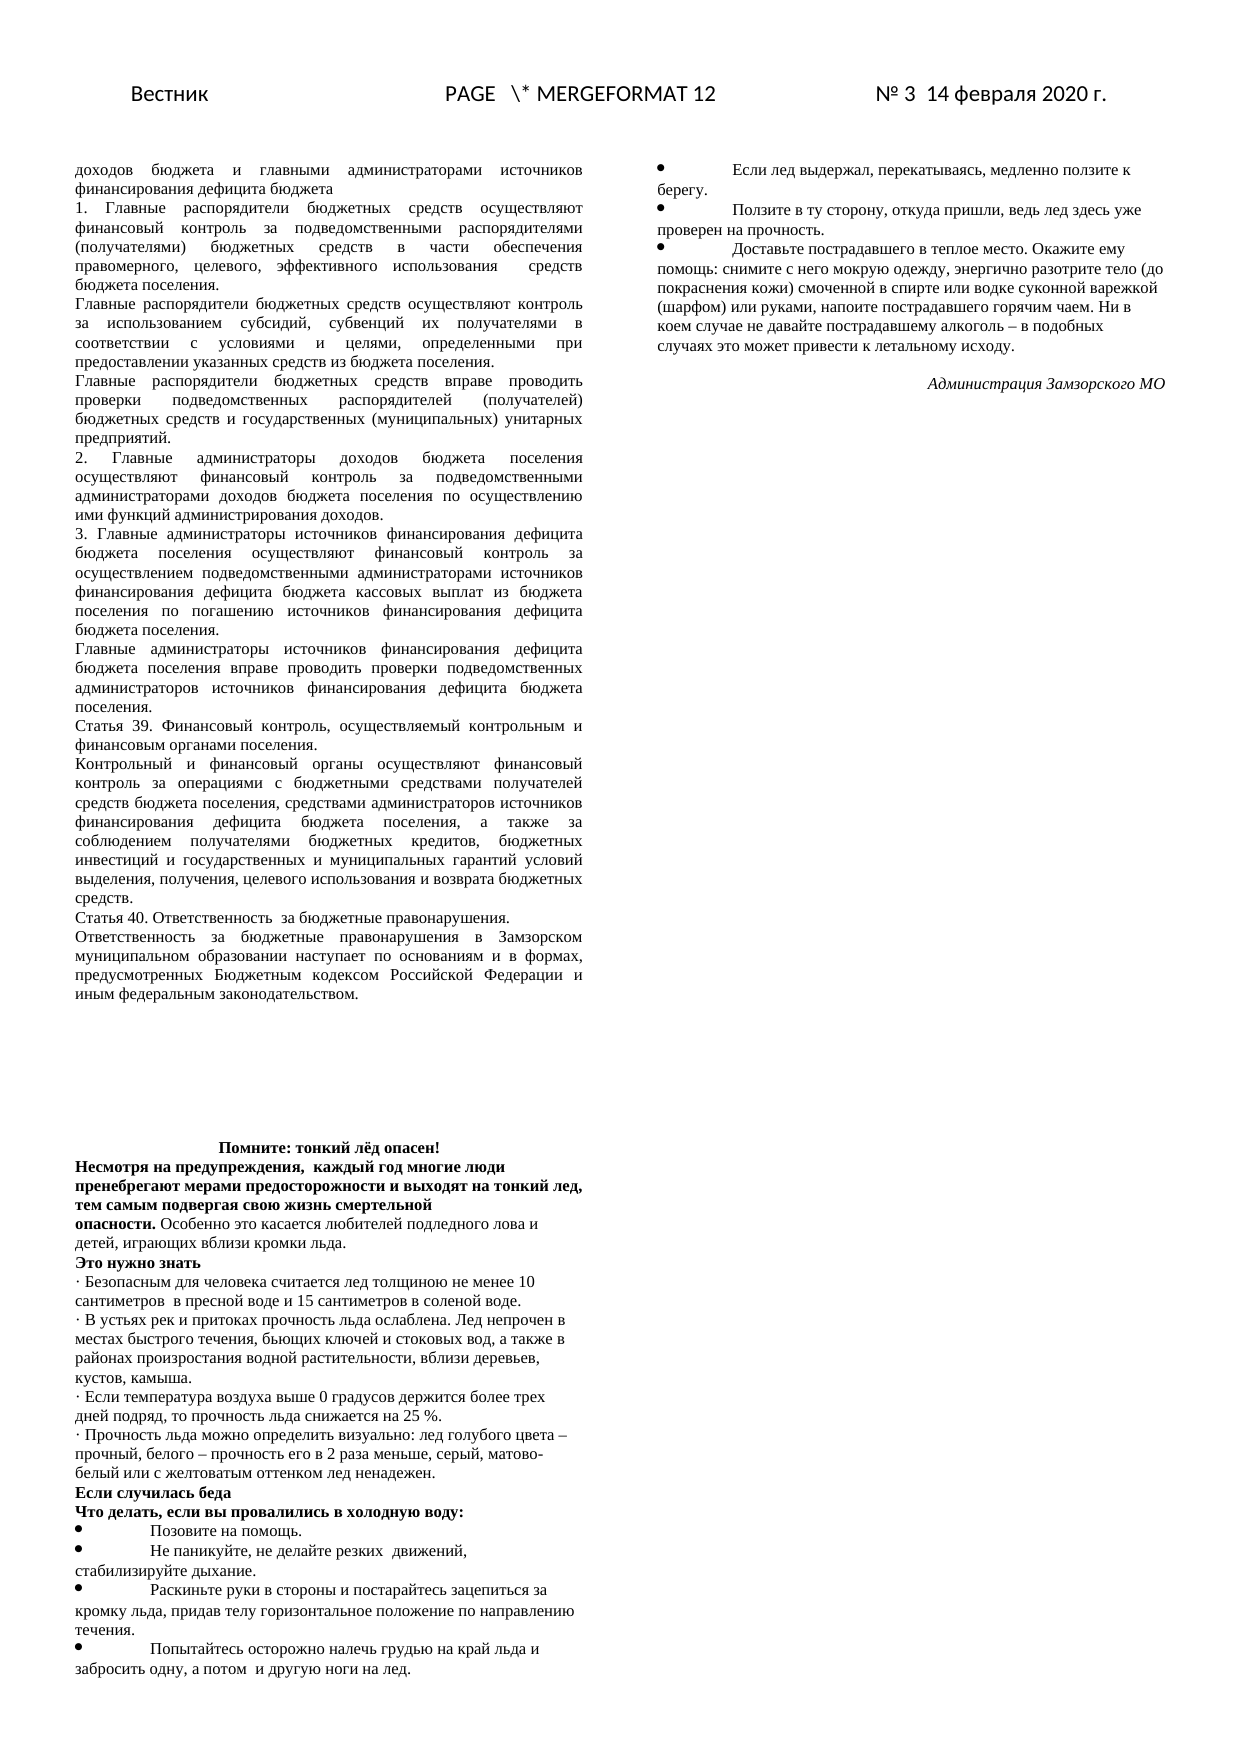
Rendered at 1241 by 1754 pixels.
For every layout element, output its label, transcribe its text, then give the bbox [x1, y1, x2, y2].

text Главные администраторы источников финансирования дефицита бюджета поселения вправе проводить проверки подведомственных администраторов источников финансирования дефицита бюджета поселения. [75, 639, 583, 716]
text Помните: тонкий лёд опасен! [75, 1137, 583, 1157]
text Несмотря на предупреждения, каждый год многие люди пренебрегают мерами предосторожности и выходят на тонкий лед, тем самым подвергая свою жизнь смертельной опасности. Особенно это касается любителей подледного лова и детей, играющих вблизи кромки льда. Это нужно знать · Безопасным для человека считается лед толщиною не менее 10 сантиметров в пресной воде и 15 сантиметров в соленой воде. · В устьях рек и притоках прочность льда ослаблена. Лед непрочен в местах быстрого течения, бьющих ключей и стоковых вод, а также в районах произростания водной растительности, вблизи деревьев, кустов, камыша. · Если температура воздуха выше 0 градусов держится более трех дней подряд, то прочность льда снижается на 25 %. · Прочность льда можно определить визуально: лед голубого цвета – прочный, белого – прочность его в 2 раза меньше, серый, матово-белый или с желтоватым оттенком лед ненадежен. [75, 1157, 583, 1482]
list Ползите в ту сторону, откуда пришли, ведь лед здесь уже проверен на прочность. [657, 199, 1165, 238]
list Не паникуйте, не делайте резких движений, стабилизируйте дыхание. [75, 1541, 583, 1580]
text 3. Главные администраторы источников финансирования дефицита бюджета поселения осуществляют финансовый контроль за осуществлением подведомственными администраторами источников финансирования дефицита бюджета кассовых выплат из бюджета поселения по погашению источников финансирования дефицита бюджета поселения. [75, 524, 583, 639]
text Контрольный и финансовый органы осуществляют финансовый контроль за операциями с бюджетными средствами получателей средств бюджета поселения, средствами администраторов источников финансирования дефицита бюджета поселения, а также за соблюдением получателями бюджетных кредитов, бюджетных инвестиций и государственных и муниципальных гарантий условий выделения, получения, целевого использования и возврата бюджетных средств. [75, 754, 583, 907]
text Главные распорядители бюджетных средств вправе проводить проверки подведомственных распорядителей (получателей) бюджетных средств и государственных (муниципальных) унитарных предприятий. [75, 371, 583, 447]
text Статья 39. Финансовый контроль, осуществляемый контрольным и финансовым органами поселения. [75, 716, 583, 754]
list Попытайтесь осторожно налечь грудью на край льда и забросить одну, а потом и другую ноги на лед. [75, 1639, 583, 1678]
text Главные распорядители бюджетных средств осуществляют контроль за использованием субсидий, субвенций их получателями в соответствии с условиями и целями, определенными при предоставлении указанных средств из бюджета поселения. [75, 294, 583, 371]
text Что делать, если вы провалились в холодную воду: [75, 1502, 583, 1521]
text Если случилась беда [75, 1482, 583, 1502]
list Раскиньте руки в стороны и постарайтесь зацепиться за кромку льда, придав телу горизонтальное положение по направлению течения. [75, 1580, 583, 1639]
list Позовите на помощь. [75, 1521, 583, 1541]
text Администрация Замзорского МО [657, 374, 1165, 393]
text 2. Главные администраторы доходов бюджета поселения осуществляют финансовый контроль за подведомственными администраторами доходов бюджета поселения по осуществлению ими функций администрирования доходов. [75, 447, 583, 524]
text Ответственность за бюджетные правонарушения в Замзорском муниципальном образовании наступает по основаниям и в формах, предусмотренных Бюджетным кодексом Российской Федерации и иным федеральным законодательством. [75, 927, 583, 1003]
list Если лед выдержал, перекатываясь, медленно ползите к берегу. [657, 160, 1165, 199]
text 1. Главные распорядители бюджетных средств осуществляют финансовый контроль за подведомственными распорядителями (получателями) бюджетных средств в части обеспечения правомерного, целевого, эффективного использования средств бюджета поселения. [75, 198, 583, 294]
text Статья 40. Ответственность за бюджетные правонарушения. [75, 907, 583, 927]
list Доставьте пострадавшего в теплое место. Окажите ему помощь: снимите с него мокрую одежду, энергично разотрите тело (до покраснения кожи) смоченной в спирте или водке суконной варежкой (шарфом) или руками, напоите пострадавшего горячим чаем. Ни в коем случае не давайте пострадавшему алкоголь – в подобных случаях это может привести к летальному исходу. [657, 238, 1165, 354]
